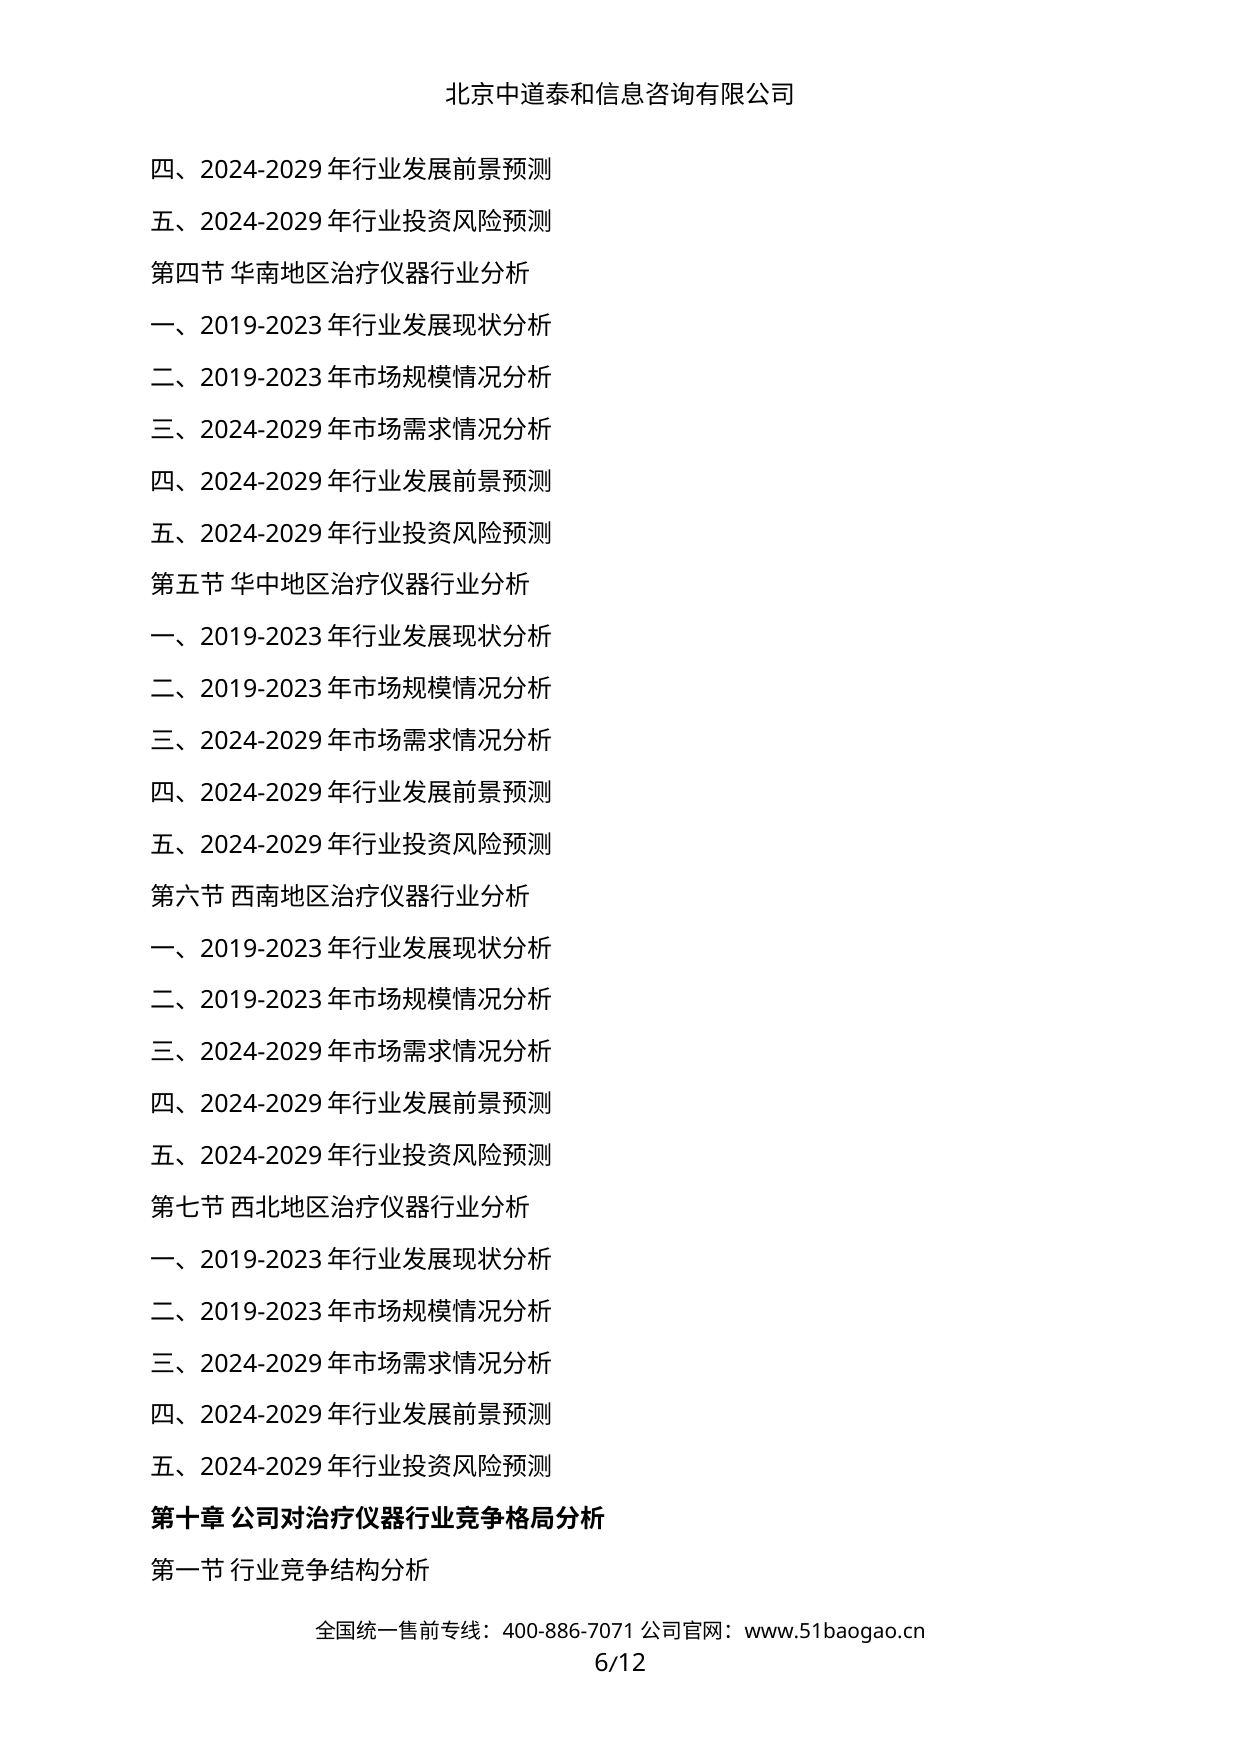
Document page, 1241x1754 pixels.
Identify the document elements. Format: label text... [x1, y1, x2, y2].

text 一、2019-2023年行业发展现状分析 [150, 1239, 1090, 1276]
text 第五节 华中地区治疗仪器行业分析 [150, 565, 1090, 601]
text 三、2024-2029年市场需求情况分析 [150, 1343, 1090, 1379]
text 第六节 西南地区治疗仪器行业分析 [150, 876, 1090, 912]
text 三、2024-2029年市场需求情况分析 [150, 721, 1090, 757]
text 五、2024-2029年行业投资风险预测 [150, 824, 1090, 861]
text 四、2024-2029年行业发展前景预测 [150, 772, 1090, 809]
text 第四节 华南地区治疗仪器行业分析 [150, 254, 1090, 290]
text 一、2019-2023年行业发展现状分析 [150, 306, 1090, 342]
text 二、2019-2023年市场规模情况分析 [150, 357, 1090, 394]
text 第七节 西北地区治疗仪器行业分析 [150, 1187, 1090, 1224]
text 五、2024-2029年行业投资风险预测 [150, 513, 1090, 549]
text 二、2019-2023年市场规模情况分析 [150, 980, 1090, 1016]
text 第一节 行业竞争结构分析 [150, 1551, 1090, 1587]
text 五、2024-2029年行业投资风险预测 [150, 1447, 1090, 1483]
text 二、2019-2023年市场规模情况分析 [150, 669, 1090, 705]
text 一、2019-2023年行业发展现状分析 [150, 617, 1090, 653]
text 第十章 公司对治疗仪器行业竞争格局分析 [150, 1499, 1090, 1535]
text 三、2024-2029年市场需求情况分析 [150, 409, 1090, 446]
text 四、2024-2029年行业发展前景预测 [150, 150, 1090, 186]
text 二、2019-2023年市场规模情况分析 [150, 1291, 1090, 1327]
text 一、2019-2023年行业发展现状分析 [150, 928, 1090, 964]
text 三、2024-2029年市场需求情况分析 [150, 1032, 1090, 1068]
text 五、2024-2029年行业投资风险预测 [150, 202, 1090, 238]
text 四、2024-2029年行业发展前景预测 [150, 1395, 1090, 1431]
text 五、2024-2029年行业投资风险预测 [150, 1136, 1090, 1172]
text 四、2024-2029年行业发展前景预测 [150, 1084, 1090, 1120]
text 四、2024-2029年行业发展前景预测 [150, 461, 1090, 497]
